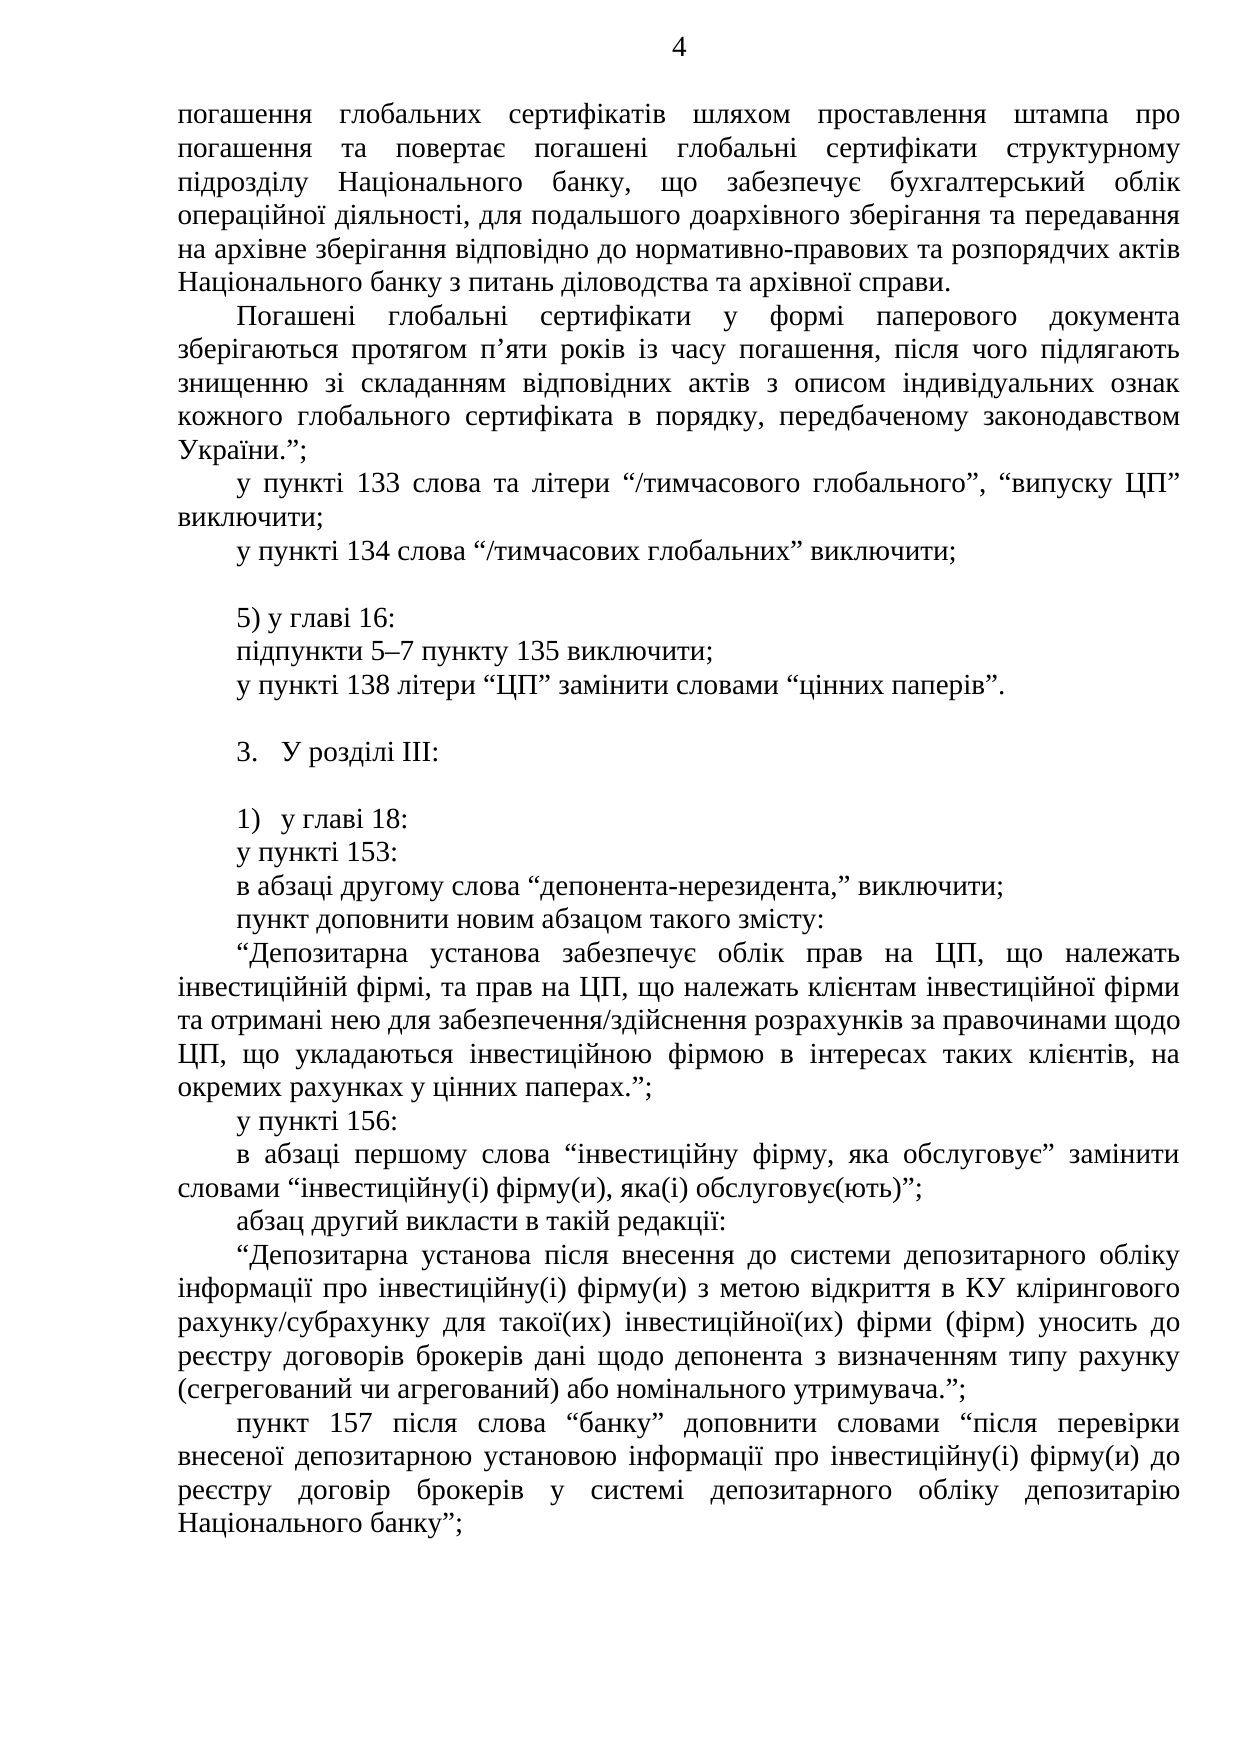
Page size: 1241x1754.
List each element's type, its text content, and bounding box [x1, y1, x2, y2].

text у пункті 156: [177, 1103, 1181, 1136]
text “Депозитарна установа після внесення до системи депозитарного обліку інформації про інвестиційну(і) фірму(и) з метою відкриття в КУ клірингового рахунку/субрахунку для такої(их) інвестиційної(их) фірми (фірм) уносить до реєстру договорів брокерів дані щодо депонента з визначенням типу рахунку (сегрегований чи агрегований) або номінального утримувача.”; [177, 1237, 1181, 1405]
text в абзаці другому слова “депонента-нерезидента,” виключити; [177, 868, 1181, 902]
list У розділі ІІІ: [177, 734, 1181, 767]
text 5) у главі 16: [177, 600, 1181, 633]
text у пункті 134 слова “/тимчасових глобальних” виключити; [177, 533, 1181, 566]
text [177, 97, 1181, 298]
text пункт доповнити новим абзацом такого змісту: [177, 902, 1181, 935]
list у главі 18: [177, 801, 1181, 834]
text в абзаці першому слова “інвестиційну фірму, яка обслуговує” замінити словами “інвестиційну(і) фірму(и), яка(і) обслуговує(ють)”; [177, 1136, 1181, 1203]
text підпункти 5–7 пункту 135 виключити; [177, 633, 1181, 667]
text пункт 157 після слова “банку” доповнити словами “після перевірки внесеної депозитарною установою інформації про інвестиційну(і) фірму(и) до реєстру договір брокерів у системі депозитарного обліку депозитарію Національного банку”; [177, 1405, 1181, 1539]
text Погашені глобальні сертифікати у формі паперового документа зберігаються протягом п’яти років із часу погашення, після чого підлягають знищенню зі складанням відповідних актів з описом індивідуальних ознак кожного глобального сертифіката в порядку, передбаченому законодавством України.”; [177, 298, 1181, 466]
text у пункті 138 літери “ЦП” замінити словами “цінних паперів”. [177, 667, 1181, 700]
text абзац другий викласти в такій редакції: [177, 1203, 1181, 1237]
text у пункті 133 слова та літери “/тимчасового глобального”, “випуску ЦП” виключити; [177, 466, 1181, 533]
text “Депозитарна установа забезпечує облік прав на ЦП, що належать інвестиційній фірмі, та прав на ЦП, що належать клієнтам інвестиційної фірми та отримані нею для забезпечення/здійснення розрахунків за правочинами щодо ЦП, що укладаються інвестиційною фірмою в інтересах таких клієнтів, на окремих рахунках у цінних паперах.”; [177, 935, 1181, 1103]
text у пункті 153: [177, 834, 1181, 868]
